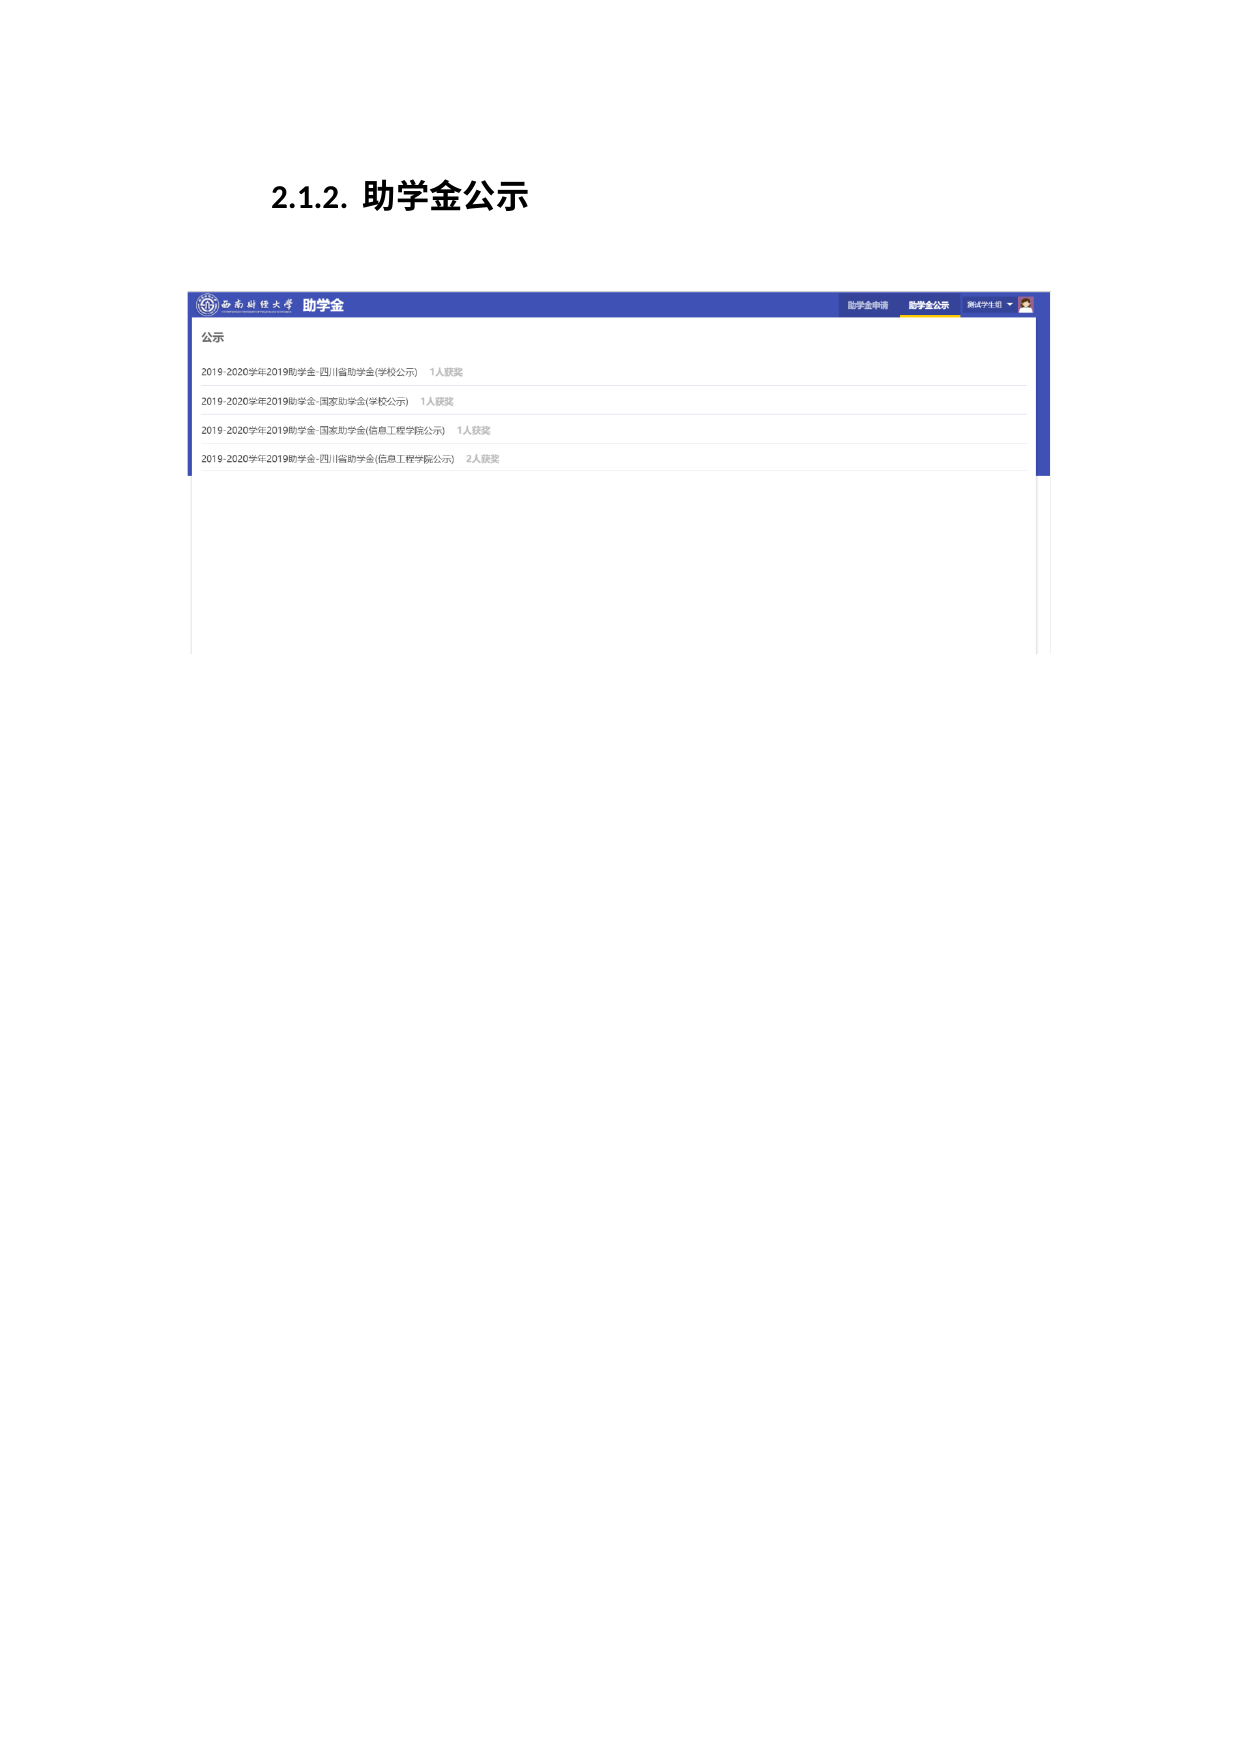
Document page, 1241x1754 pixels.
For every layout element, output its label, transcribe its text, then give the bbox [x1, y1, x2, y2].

picture [187, 288, 1051, 654]
subtitle 助学金公示 [271, 162, 1053, 227]
